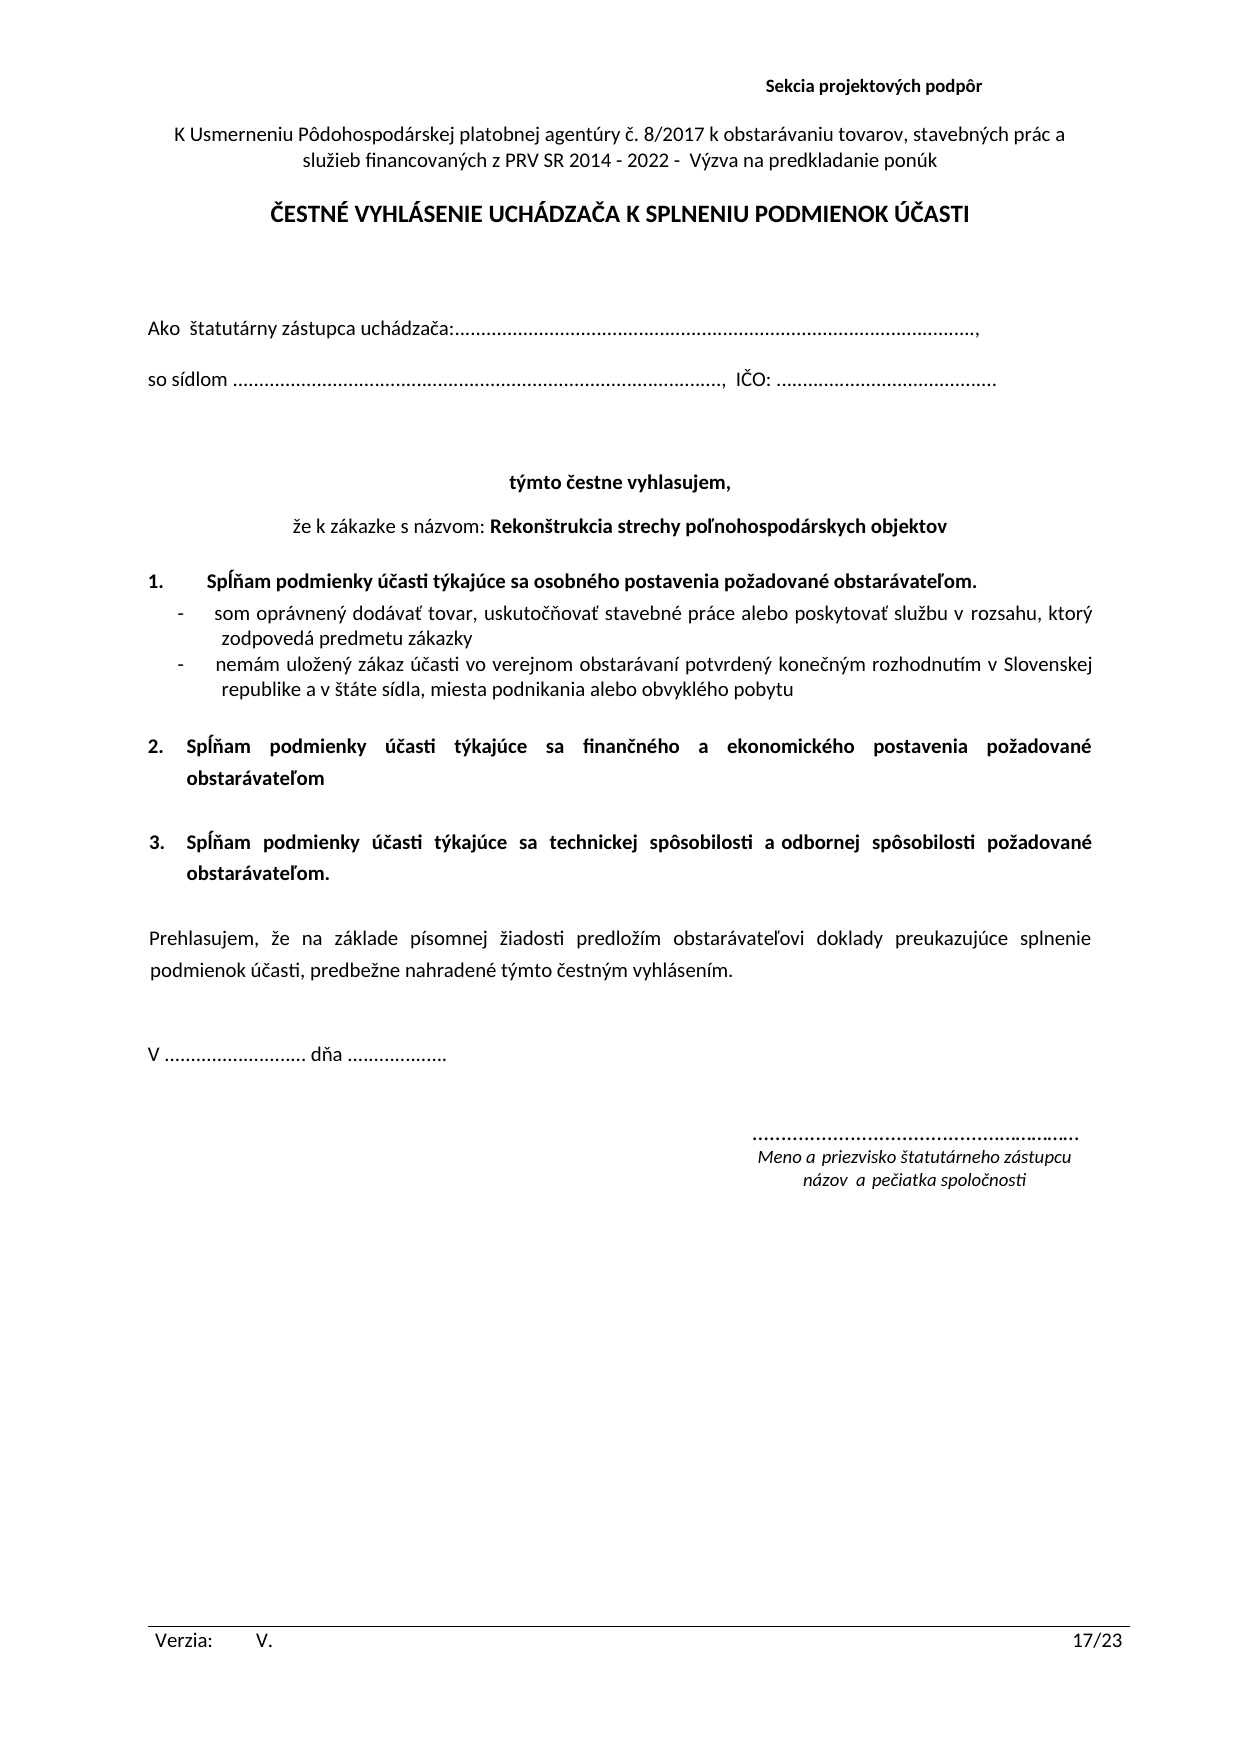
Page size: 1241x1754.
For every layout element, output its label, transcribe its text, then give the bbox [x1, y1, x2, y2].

text - nemám uložený zákaz účasti vo verejnom obstarávaní potvrdený konečným rozhodnutím v Slovenskej republike a v štáte sídla, miesta podnikania alebo obvyklého pobytu [177, 651, 1093, 702]
list Spĺňam podmienky účasti týkajúce sa osobného postavenia požadované obstarávateľom. [148, 568, 1093, 594]
text ČESTNÉ VYHLÁSENIE UCHÁDZAČA k splneniu podmienok účasti [148, 198, 1093, 228]
text Meno a priezvisko štatutárneho zástupcu [738, 1146, 1093, 1169]
text - som oprávnený dodávať tovar, uskutočňovať stavebné práce alebo poskytovať službu v rozsahu, ktorý zodpovedá predmetu zákazky [177, 600, 1093, 651]
text Ako štatutárny zástupca uchádzača:..................................................................................................., [148, 316, 1093, 341]
text že k zákazke s názvom: Rekonštrukcia strechy poľnohospodárskych objektov [148, 513, 1093, 539]
list Spĺňam podmienky účasti týkajúce sa technickej spôsobilosti a odbornej spôsobilosti požadované obstarávateľom. [149, 829, 1093, 886]
text ...........................................…………… [738, 1118, 1093, 1146]
text Prehlasujem, že na základe písomnej žiadosti predložím obstarávateľovi doklady preukazujúce splnenie podmienok účasti, predbežne nahradené týmto čestným vyhlásením. [149, 926, 1093, 983]
list Spĺňam podmienky účasti týkajúce sa finančného a ekonomického postavenia požadované obstarávateľom [148, 733, 1093, 791]
text týmto čestne vyhlasujem, [148, 469, 1093, 495]
text názov a pečiatka spoločnosti [738, 1169, 1093, 1192]
text so sídlom ............................................................................................., IČO: .......................................... [148, 366, 1093, 391]
text V ........................... dňa ................... [148, 1041, 1093, 1067]
